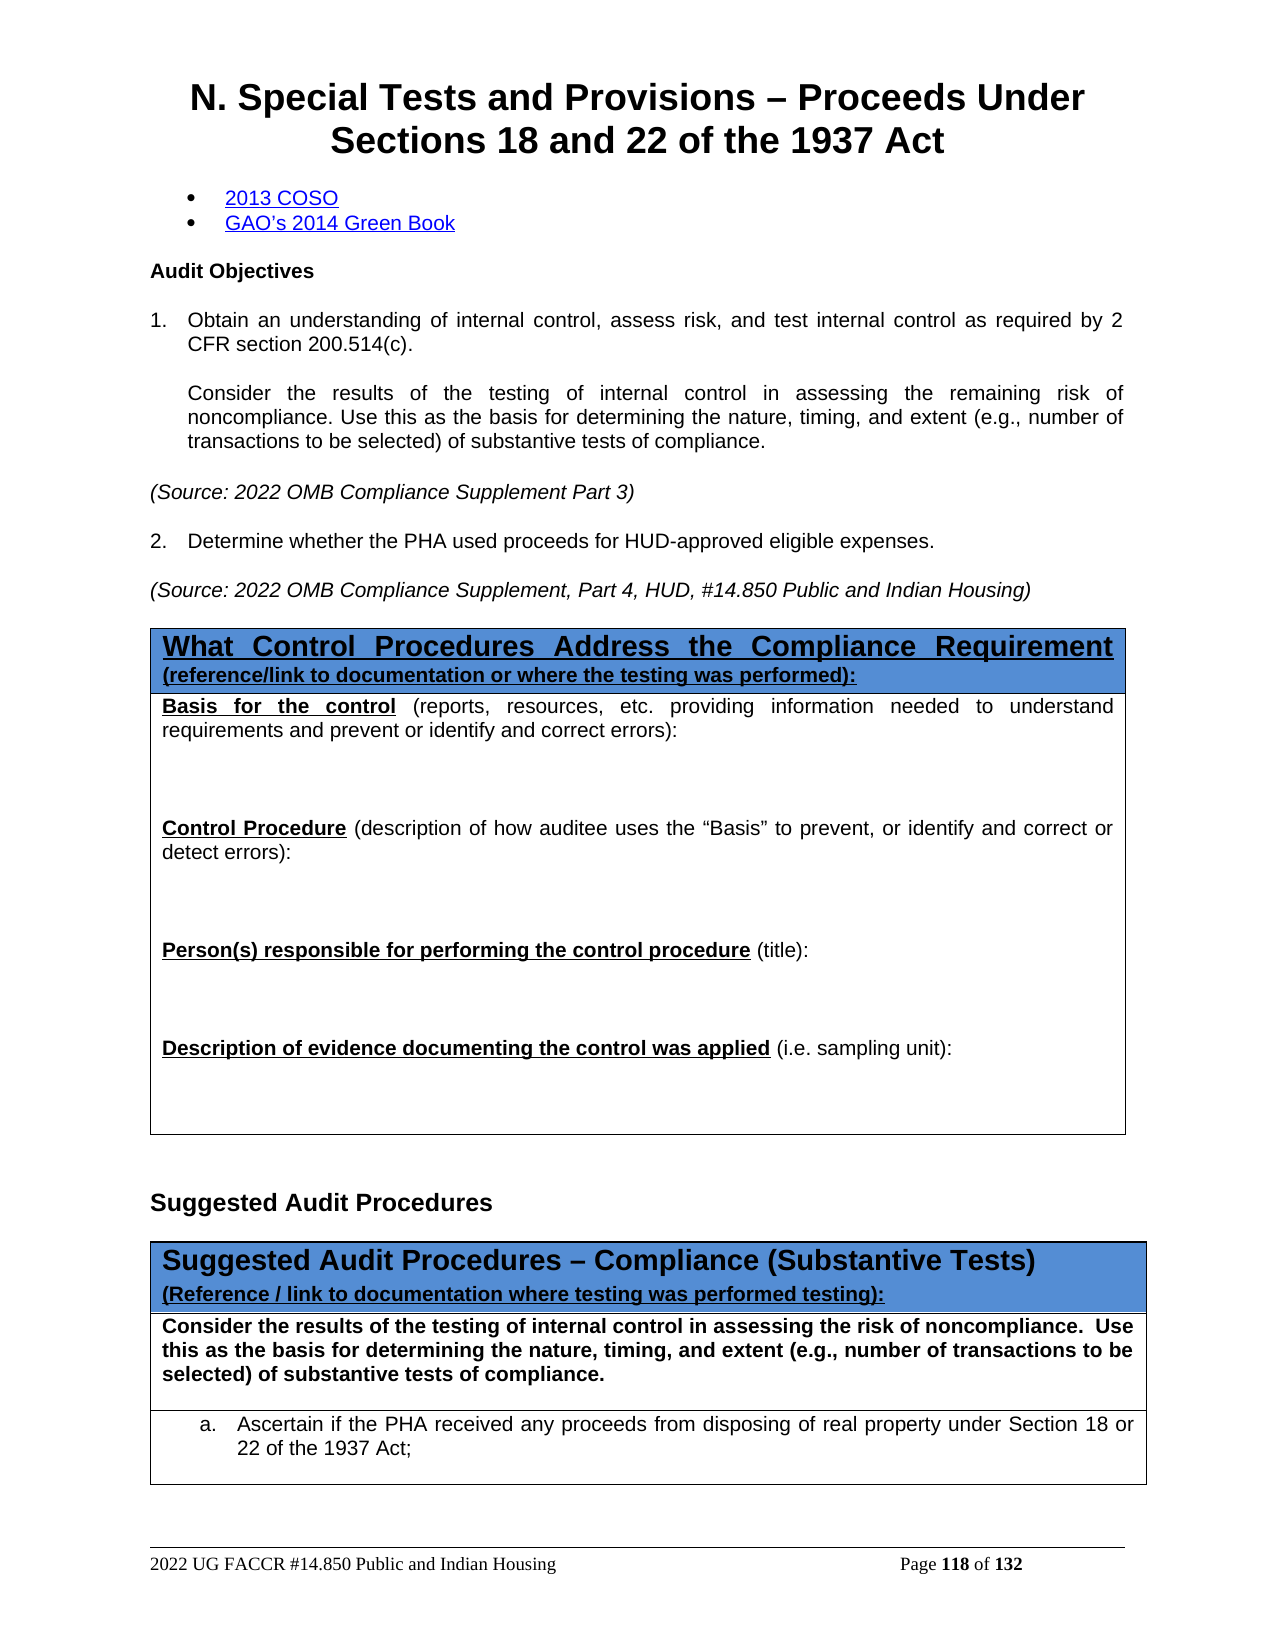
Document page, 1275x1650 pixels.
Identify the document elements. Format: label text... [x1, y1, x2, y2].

text (Source: 2022 OMB Compliance Supplement, Part 4, HUD, #14.850 Public and Indian Housing) [150, 576, 1125, 602]
table_cell Basis for the control (reports, resources, etc. providing information needed to understand requirements and prevent or identify and correct errors): Control Procedure (description of how auditee uses the “Basis” to prevent, or identify and correct or detect errors): Person(s) responsible for performing the control procedure (title): Description of evidence documenting the control was applied (i.e. sampling unit): [151, 694, 1125, 1133]
text Consider the results of the testing of internal control in assessing the remaining risk of noncompliance. Use this as the basis for determining the nature, timing, and extent (e.g., number of transactions to be selected) of substantive tests of compliance. [187, 381, 1125, 453]
subtitle Suggested Audit Procedures [150, 1191, 1125, 1216]
table_header What Control Procedures Address the Compliance Requirement (reference/link to documentation or where the testing was performed): [151, 629, 1125, 693]
table_cell Consider the results of the testing of internal control in assessing the risk of noncompliance. Use this as the basis for determining the nature, timing, and extent (e.g., number of transactions to be selected) of substantive tests of compliance. [151, 1314, 1146, 1410]
list GAO’s 2014 Green Book [187, 210, 1125, 234]
text (Source: 2022 OMB Compliance Supplement Part 3) [150, 480, 1125, 504]
table_header Suggested Audit Procedures – Compliance (Substantive Tests) (Reference / link to documentation where testing was performed testing): [151, 1243, 1146, 1312]
list 2013 COSO [187, 186, 1125, 210]
text 1. Obtain an understanding of internal control, assess risk, and test internal control as required by 2 CFR section 200.514(c). [150, 308, 1125, 356]
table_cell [151, 1411, 1146, 1484]
text 2. Determine whether the PHA used proceeds for HUD-approved eligible expenses. [150, 527, 1125, 553]
text Audit Objectives [150, 259, 1125, 283]
